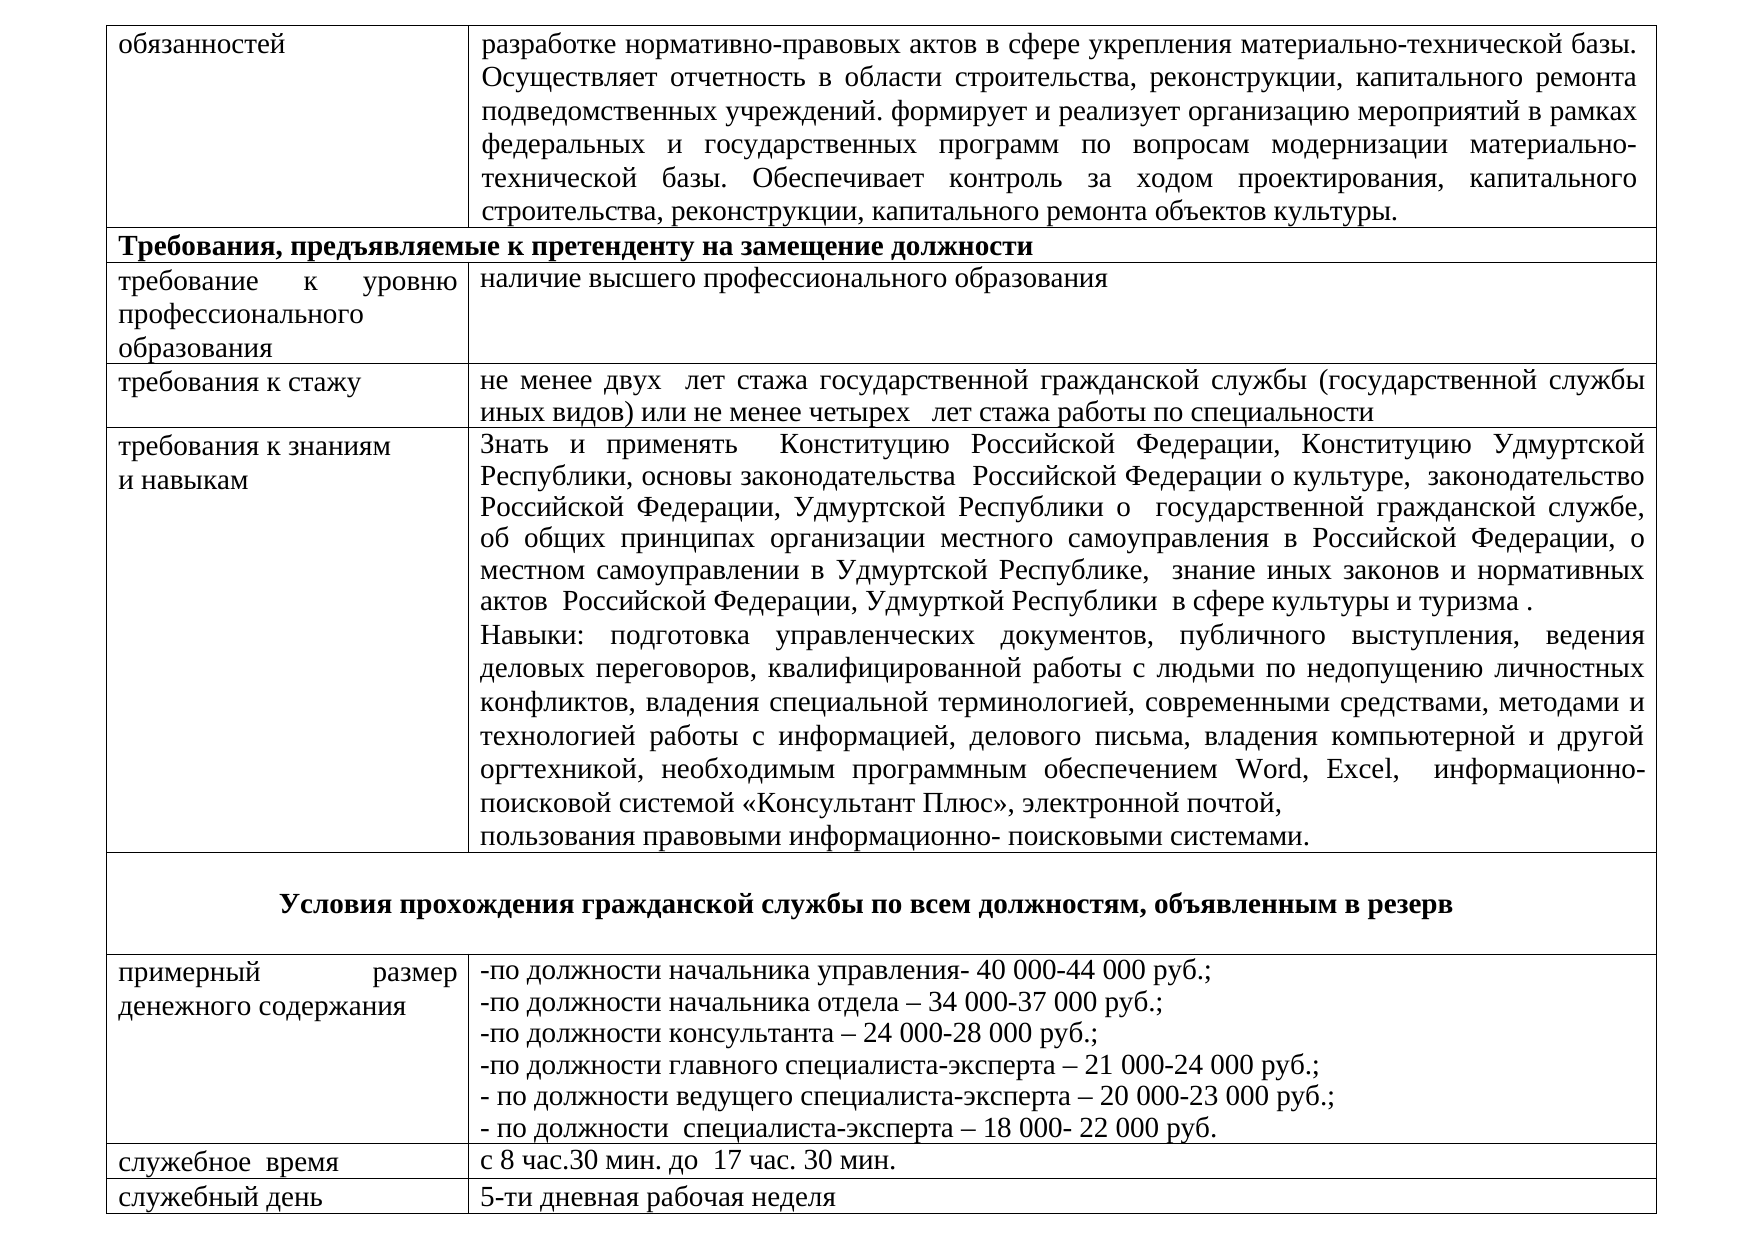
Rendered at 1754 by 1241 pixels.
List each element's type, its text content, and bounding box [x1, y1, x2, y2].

table_cell наличие высшего профессионального образования [469, 263, 1656, 363]
table_cell требования к стажу [107, 364, 468, 427]
table_cell 5-ти дневная рабочая неделя [469, 1179, 1656, 1212]
table_cell Требования, предъявляемые к претенденту на замещение должности [107, 228, 1656, 262]
table_cell требование к уровню профессионального образования [107, 263, 468, 363]
table_cell с 8 час.30 мин. до 17 час. 30 мин. [469, 1144, 1656, 1178]
table_cell служебное время [107, 1144, 468, 1178]
table_cell примерный размер денежного содержания [107, 955, 468, 1143]
table_cell требования к знаниям и навыкам [107, 428, 468, 852]
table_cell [107, 26, 468, 227]
table_cell -по должности начальника управления- 40 000-44 000 руб.; -по должности начальника отдела – 34 000-37 000 руб.; -по должности консультанта – 24 000-28 000 руб.; -по должности главного специалиста-эксперта – 21 000-24 000 руб.; - по должности ведущего специалиста-эксперта – 20 000-23 000 руб.; - по должности специалиста-эксперта – 18 000- 22 000 руб. [469, 955, 1656, 1143]
table_cell служебный день [107, 1179, 468, 1212]
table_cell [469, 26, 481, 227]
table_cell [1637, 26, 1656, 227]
table_cell не менее двух лет стажа государственной гражданской службы (государственной службы иных видов) или не менее четырех лет стажа работы по специальности [469, 364, 1656, 427]
table_cell Знать и применять Конституцию Российской Федерации, Конституцию Удмуртской Республики, основы законодательства Российской Федерации о культуре, законодательство Российской Федерации, Удмуртской Республики о государственной гражданской службе, об общих принципах организации местного самоуправления в Российской Федерации, о местном самоуправлении в Удмуртской Республике, знание иных законов и нормативных актов Российской Федерации, Удмурткой Республики в сфере культуры и туризма . Навыки: подготовка управленческих документов, публичного выступления, ведения деловых переговоров, квалифицированной работы с людьми по недопущению личностных конфликтов, владения специальной терминологией, современными средствами, методами и технологией работы с информацией, делового письма, владения компьютерной и другой оргтехникой, необходимым программным обеспечением Word, Excel, информационно-поисковой системой «Консультант Плюс», электронной почтой, пользования правовыми информационно- поисковыми системами. [469, 428, 1656, 852]
table_cell Условия прохождения гражданской службы по всем должностям, объявленным в резерв [107, 853, 1656, 953]
